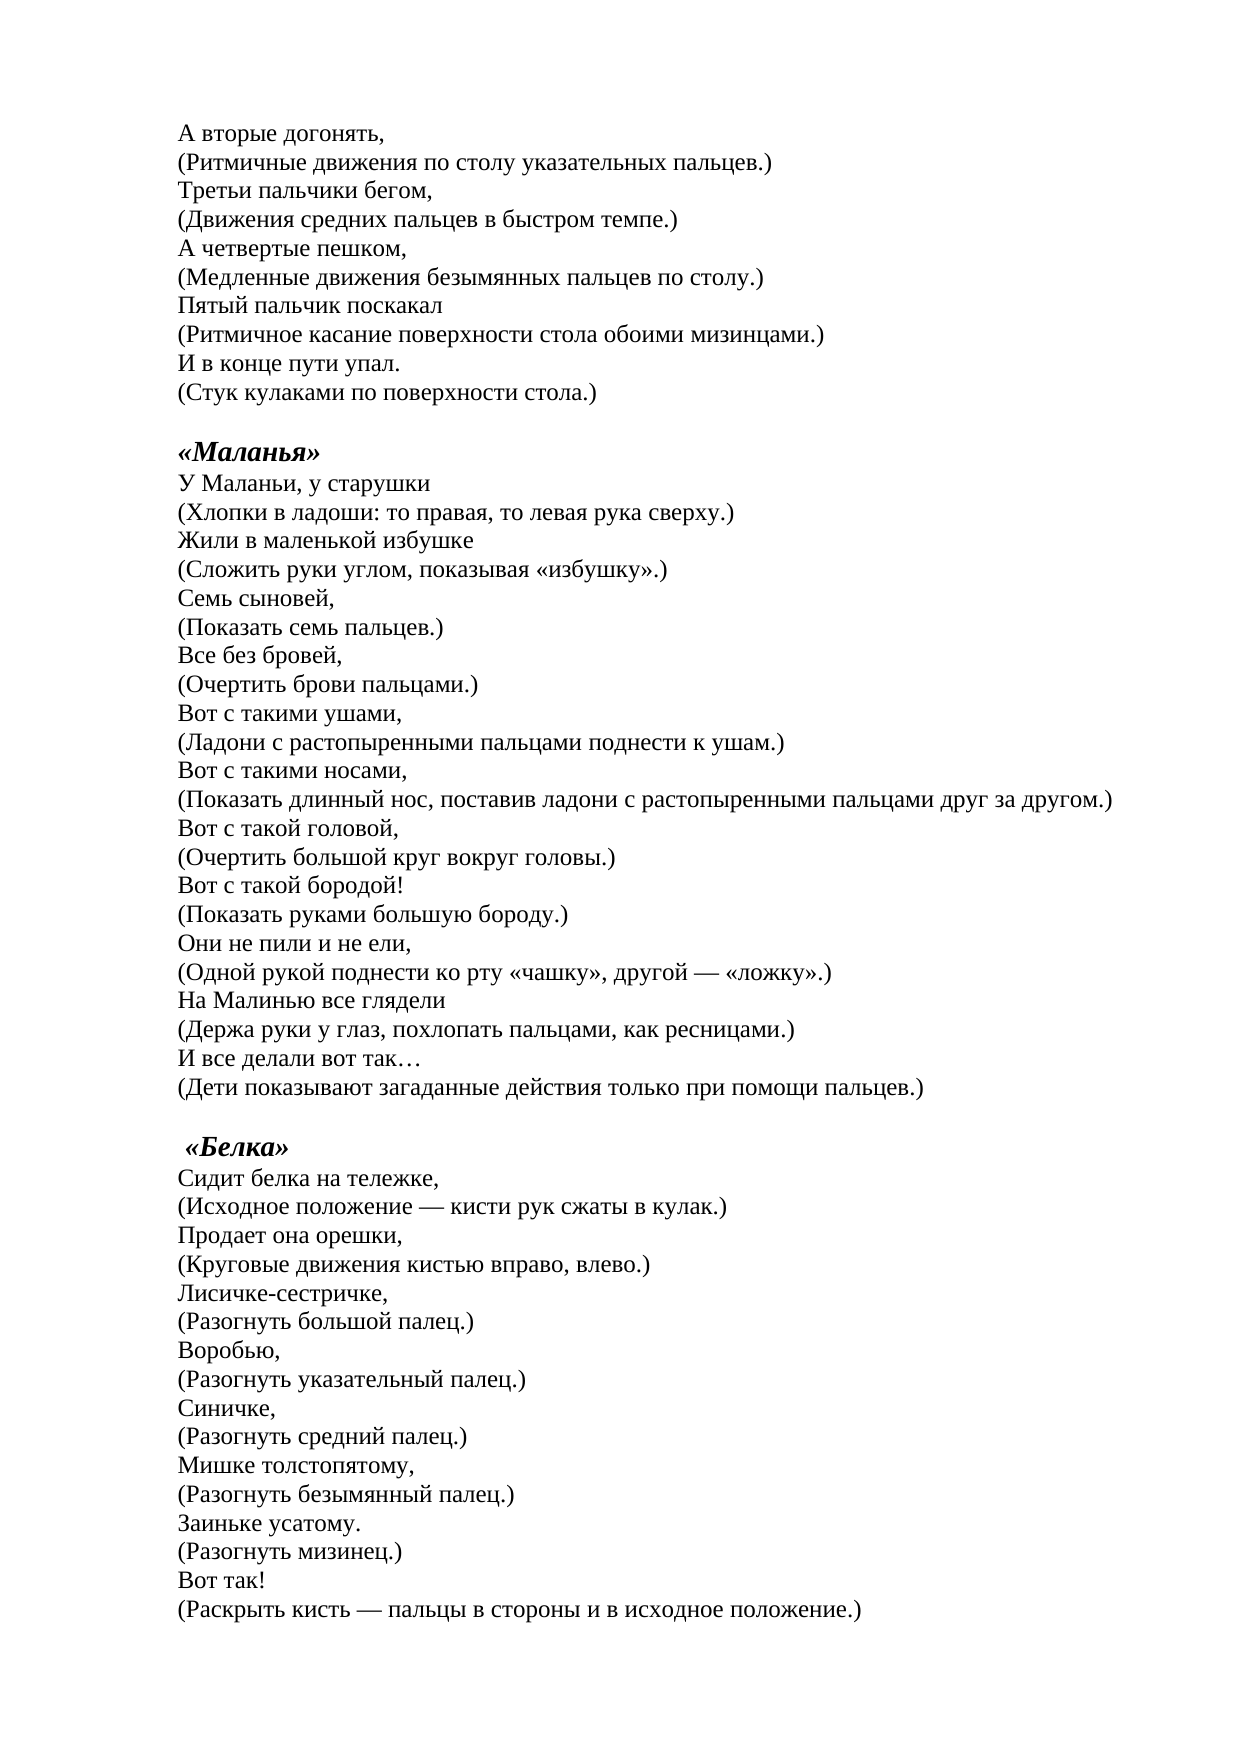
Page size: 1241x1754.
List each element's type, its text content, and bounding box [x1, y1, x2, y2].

text (Разогнуть мизинец.) [177, 1536, 1152, 1565]
text Вот с такой бородой! [177, 870, 1152, 899]
text (Хлопки в ладоши: то правая, то левая рука сверху.) [177, 497, 1152, 525]
text Вот с такими ушами, [177, 698, 1152, 727]
text (Раскрыть кисть — пальцы в стороны и в исходное положение.) [177, 1594, 1152, 1623]
text И все делали вот так… [177, 1043, 1152, 1072]
text (Разогнуть средний палец.) [177, 1421, 1152, 1450]
text (Стук кулаками по поверхности стола.) [177, 377, 1152, 406]
text Заиньке усатому. [177, 1508, 1152, 1536]
text Вот с такими носами, [177, 755, 1152, 784]
text (Ритмичное касание поверхности стола обоими мизинцами.) [177, 319, 1152, 348]
text (Дети показывают загаданные действия только при помощи пальцев.) [177, 1072, 1152, 1100]
text А четвертые пешком, [177, 233, 1152, 262]
text Вот так! [177, 1565, 1152, 1594]
text Пятый пальчик поскакал [177, 291, 1152, 319]
text Все без бровей, [177, 640, 1152, 669]
text (Медленные движения безымянных пальцев по столу.) [177, 262, 1152, 291]
text (Разогнуть указательный палец.) [177, 1364, 1152, 1393]
text Синичке, [177, 1393, 1152, 1421]
text Они не пили и не ели, [177, 928, 1152, 957]
text Третьи пальчики бегом, [177, 176, 1152, 204]
text (Ладони с растопыренными пальцами поднести к ушам.) [177, 727, 1152, 755]
text Воробью, [177, 1335, 1152, 1364]
text Лисичке-сестричке, [177, 1278, 1152, 1306]
text (Показать длинный нос, поставив ладони с растопыренными пальцами друг за другом.) [177, 784, 1152, 813]
text (Показать руками большую бороду.) [177, 899, 1152, 928]
text На Малинью все глядели [177, 985, 1152, 1014]
text Мишке толстопятому, [177, 1450, 1152, 1479]
text (Держа руки у глаз, похлопать пальцами, как ресницами.) [177, 1014, 1152, 1043]
text (Очертить большой круг вокруг головы.) [177, 842, 1152, 870]
text Семь сыновей, [177, 583, 1152, 612]
text И в конце пути упал. [177, 348, 1152, 377]
text Продает она орешки, [177, 1220, 1152, 1249]
text Сидит белка на тележке, [177, 1163, 1152, 1191]
text Жили в маленькой избушке [177, 525, 1152, 554]
text (Одной рукой поднести ко рту «чашку», другой — «ложку».) [177, 957, 1152, 985]
text (Разогнуть большой палец.) [177, 1306, 1152, 1335]
text «Белка» [177, 1129, 1152, 1163]
text «Маланья» [177, 434, 1152, 468]
text (Разогнуть безымянный палец.) [177, 1479, 1152, 1508]
text (Очертить брови пальцами.) [177, 669, 1152, 698]
text (Исходное положение — кисти рук сжаты в кулак.) [177, 1191, 1152, 1220]
text Вот с такой головой, [177, 813, 1152, 842]
text У Маланьи, у старушки [177, 468, 1152, 497]
text (Сложить руки углом, показывая «избушку».) [177, 554, 1152, 583]
text (Круговые движения кистью вправо, влево.) [177, 1249, 1152, 1278]
text (Показать семь пальцев.) [177, 612, 1152, 640]
text А вторые догонять, [177, 118, 1152, 147]
text (Ритмичные движения по столу указательных пальцев.) [177, 147, 1152, 176]
text (Движения средних пальцев в быстром темпе.) [177, 204, 1152, 233]
